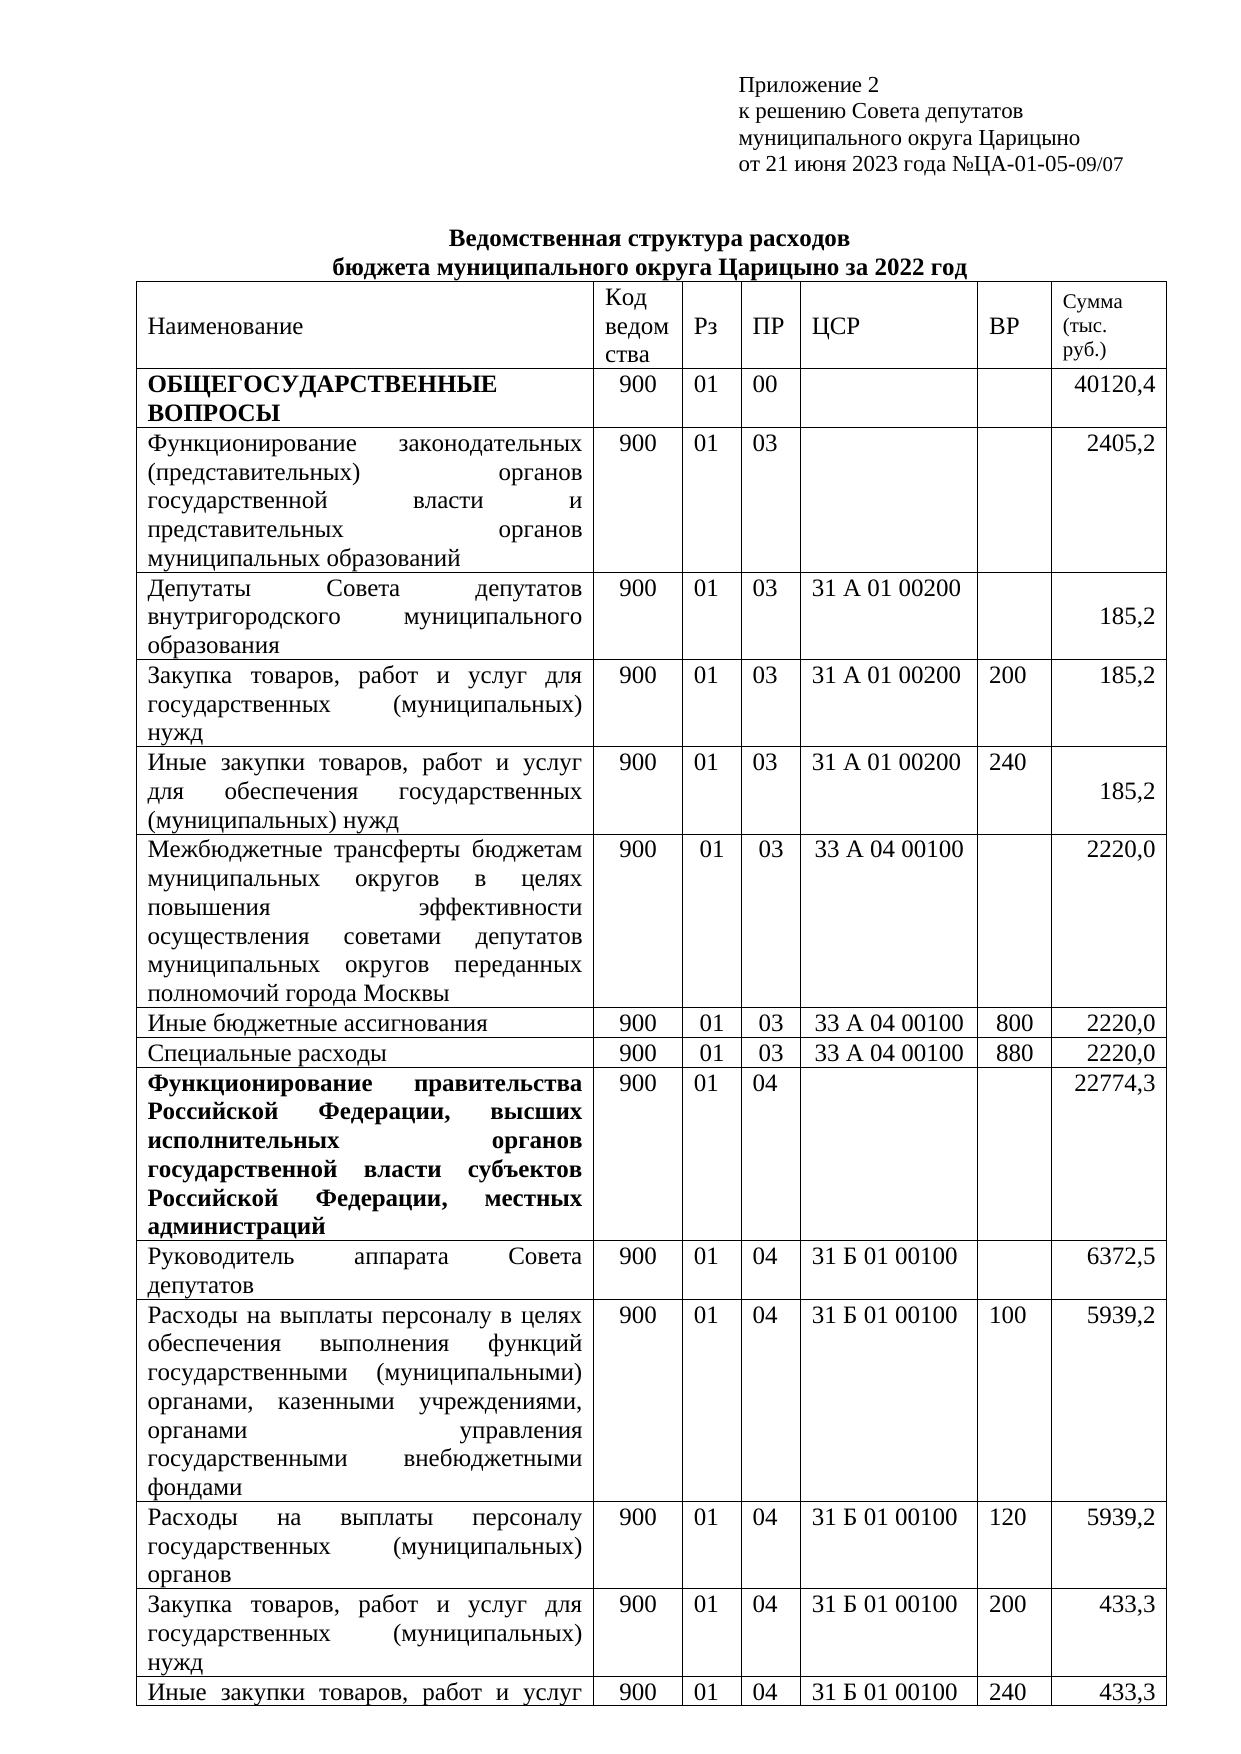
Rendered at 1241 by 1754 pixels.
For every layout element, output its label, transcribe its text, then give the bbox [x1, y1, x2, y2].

table_cell 01 [683, 369, 741, 427]
table_cell [978, 369, 1051, 427]
table_cell Иные закупки товаров, работ и услуг для обеспечения государственных (муниципальных) нужд [137, 747, 593, 833]
table_cell 800 [978, 1008, 1051, 1037]
table_cell 900 [594, 1502, 682, 1588]
table_cell 2220,0 [1052, 1038, 1166, 1067]
table_cell 03 [742, 1008, 800, 1037]
table_cell [978, 573, 1051, 659]
table_cell 01 [683, 1038, 741, 1067]
table_cell Межбюджетные трансферты бюджетам муниципальных округов в целях повышения эффективности осуществления советами депутатов муниципальных округов переданных полномочий города Москвы [137, 835, 593, 1007]
table_cell 900 [594, 1300, 682, 1501]
table_cell 2220,0 [1052, 835, 1166, 1007]
text Приложение 2 [148, 71, 1152, 97]
table_cell [801, 428, 977, 572]
table_cell 01 [683, 660, 741, 746]
table_header Сумма (тыс. руб.) [1052, 282, 1166, 368]
table_cell 900 [594, 428, 682, 572]
table_cell 31 Б 01 00100 [801, 1502, 977, 1588]
table_cell 31 Б 01 00100 [801, 1677, 977, 1705]
table_cell Расходы на выплаты персоналу государственных (муниципальных) органов [137, 1502, 593, 1588]
text муниципального округа Царицыно [148, 123, 1152, 150]
table_cell 120 [978, 1502, 1051, 1588]
table_header Код ведомства [594, 282, 682, 368]
table_header ВР [978, 282, 1051, 368]
table_cell 04 [742, 1589, 800, 1676]
table_cell 01 [683, 1300, 741, 1501]
table_cell 900 [594, 369, 682, 427]
table_cell 200 [978, 660, 1051, 746]
table_cell 40120,4 [1052, 369, 1166, 427]
table_cell 900 [594, 835, 682, 1007]
table_cell 5939,2 [1052, 1300, 1166, 1501]
table_cell 31 А 01 00200 [801, 660, 977, 746]
table_cell [978, 835, 1051, 1007]
table_cell [978, 1241, 1051, 1299]
table_cell 900 [594, 1241, 682, 1299]
table_cell 100 [978, 1300, 1051, 1501]
table_cell 01 [683, 1008, 741, 1037]
table_cell Закупка товаров, работ и услуг для государственных (муниципальных) нужд [137, 660, 593, 746]
table_cell Руководитель аппарата Совета депутатов [137, 1241, 593, 1299]
table_cell 31 А 01 00200 [801, 573, 977, 659]
table_cell 185,2 [1052, 747, 1166, 833]
table_cell 01 [683, 835, 741, 1007]
table_cell 03 [742, 747, 800, 833]
table_cell 04 [742, 1068, 800, 1240]
table_cell 04 [742, 1502, 800, 1588]
table_cell 200 [978, 1589, 1051, 1676]
table_cell 31 А 01 00200 [801, 747, 977, 833]
table_cell 240 [978, 747, 1051, 833]
table_cell 6372,5 [1052, 1241, 1166, 1299]
table_cell 01 [683, 1068, 741, 1240]
table_cell Функционирование законодательных (представительных) органов государственной власти и представительных органов муниципальных образований [137, 428, 593, 572]
table_cell 433,3 [1052, 1677, 1166, 1705]
table_cell 03 [742, 573, 800, 659]
table_cell 2220,0 [1052, 1008, 1166, 1037]
table_header Наименование [137, 282, 593, 368]
table_cell [801, 369, 977, 427]
table_cell [978, 428, 1051, 572]
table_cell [137, 1677, 593, 1705]
table_header ПР [742, 282, 800, 368]
table_cell Депутаты Совета депутатов внутригородского муниципального образования [137, 573, 593, 659]
table_cell 433,3 [1052, 1589, 1166, 1676]
table_cell Специальные расходы [137, 1038, 593, 1067]
table_cell 03 [742, 660, 800, 746]
table_cell 31 Б 01 00100 [801, 1241, 977, 1299]
table_cell 03 [742, 835, 800, 1007]
table_cell 185,2 [1052, 660, 1166, 746]
table_header ЦСР [801, 282, 977, 368]
table_cell 31 Б 01 00100 [801, 1300, 977, 1501]
table_cell 2405,2 [1052, 428, 1166, 572]
table_cell [978, 1068, 1051, 1240]
table_cell 01 [683, 428, 741, 572]
table_cell 01 [683, 1677, 741, 1705]
text бюджета муниципального округа Царицыно за 2022 год [148, 252, 1152, 281]
table_cell 240 [978, 1677, 1051, 1705]
table_cell 03 [742, 1038, 800, 1067]
table_cell 04 [742, 1300, 800, 1501]
table_cell 01 [683, 747, 741, 833]
table_cell 33 А 04 00100 [801, 835, 977, 1007]
table_cell 900 [594, 1068, 682, 1240]
table_cell Закупка товаров, работ и услуг для государственных (муниципальных) нужд [137, 1589, 593, 1676]
table_cell 900 [594, 660, 682, 746]
table_header Рз [683, 282, 741, 368]
table_cell 04 [742, 1677, 800, 1705]
table_cell Иные бюджетные ассигнования [137, 1008, 593, 1037]
table_cell 22774,3 [1052, 1068, 1166, 1240]
table_cell 01 [683, 1502, 741, 1588]
table_cell 185,2 [1052, 573, 1166, 659]
table_cell 03 [742, 428, 800, 572]
table_cell ОБЩЕГОСУДАРСТВЕННЫЕ ВОПРОСЫ [137, 369, 593, 427]
table_cell 01 [683, 1241, 741, 1299]
table_cell 31 Б 01 00100 [801, 1589, 977, 1676]
table_cell 5939,2 [1052, 1502, 1166, 1588]
table_cell 900 [594, 1589, 682, 1676]
table_cell Функционирование правительства Российской Федерации, высших исполнительных органов государственной власти субъектов Российской Федерации, местных администраций [137, 1068, 593, 1240]
table_cell 880 [978, 1038, 1051, 1067]
table_cell 01 [683, 1589, 741, 1676]
text Ведомственная структура расходов [148, 223, 1152, 252]
table_cell [801, 1068, 977, 1240]
table_cell 00 [742, 369, 800, 427]
table_cell 33 А 04 00100 [801, 1038, 977, 1067]
table_cell 900 [594, 1677, 682, 1705]
table_cell 900 [594, 573, 682, 659]
table_cell 900 [594, 1038, 682, 1067]
table_cell 900 [594, 747, 682, 833]
text от 21 июня 2023 года №ЦА-01-05-09/07 [148, 150, 1152, 176]
text к решению Совета депутатов [148, 97, 1152, 123]
table_cell 900 [594, 1008, 682, 1037]
table_cell 33 А 04 00100 [801, 1008, 977, 1037]
table_cell 04 [742, 1241, 800, 1299]
table_cell 01 [683, 573, 741, 659]
